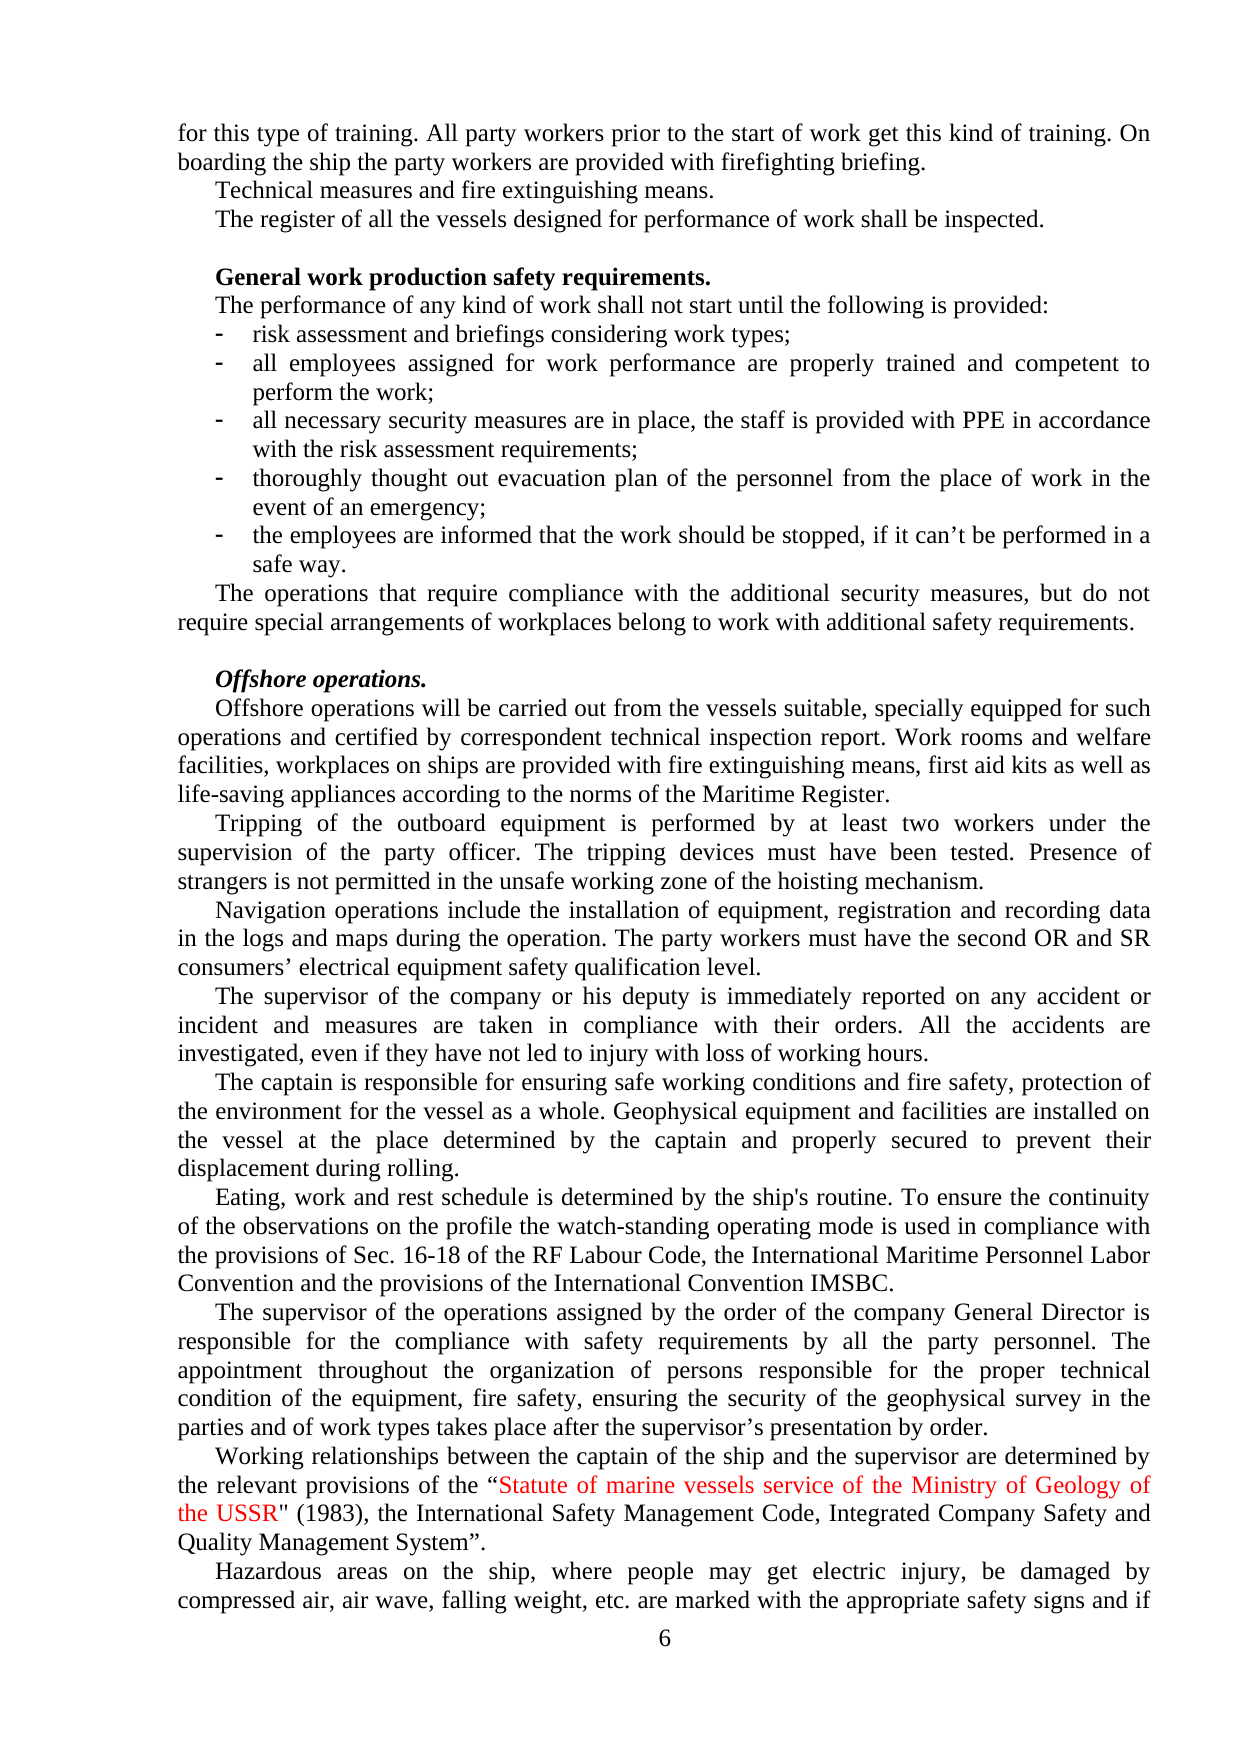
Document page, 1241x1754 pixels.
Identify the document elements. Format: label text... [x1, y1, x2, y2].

text The supervisor of the operations assigned by the order of the company General Director is responsible for the compliance with safety requirements by all the party personnel. The appointment throughout the organization of persons responsible for the proper technical condition of the equipment, fire safety, ensuring the security of the geophysical survey in the parties and of work types takes place after the supervisor’s presentation by order. [177, 1297, 1152, 1441]
list the employees are informed that the work should be stopped, if it can’t be performed in a safe way. [215, 521, 1152, 578]
text Technical measures and fire extinguishing means. [177, 176, 1152, 204]
text The register of all the vessels designed for performance of work shall be inspected. [177, 204, 1152, 233]
list all necessary security measures are in place, the staff is provided with PPE in accordance with the risk assessment requirements; [215, 406, 1152, 463]
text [177, 1556, 1152, 1613]
text Eating, work and rest schedule is determined by the ship's routine. To ensure the continuity of the observations on the profile the watch-standing operating mode is used in compliance with the provisions of Sec. 16-18 of the RF Labour Code, the International Maritime Personnel Labor Convention and the provisions of the International Convention IMSBC. [177, 1182, 1152, 1297]
text The supervisor of the company or his deputy is immediately reported on any accident or incident and measures are taken in compliance with their orders. All the accidents are investigated, even if they have not led to injury with loss of working hours. [177, 981, 1152, 1067]
text Offshore operations. [177, 664, 1152, 693]
text Tripping of the outboard equipment is performed by at least two workers under the supervision of the party officer. The tripping devices must have been tested. Presence of strangers is not permitted in the unsafe working zone of the hoisting mechanism. [177, 808, 1152, 895]
text The performance of any kind of work shall not start until the following is provided: [177, 291, 1152, 319]
list all employees assigned for work performance are properly trained and competent to perform the work; [215, 348, 1152, 406]
list thoroughly thought out evacuation plan of the personnel from the place of work in the event of an emergency; [215, 463, 1152, 521]
text Offshore operations will be carried out from the vessels suitable, specially equipped for such operations and certified by correspondent technical inspection report. Work rooms and welfare facilities, workplaces on ships are provided with fire extinguishing means, first aid kits as well as life-saving appliances according to the norms of the Maritime Register. [177, 693, 1152, 808]
text Navigation operations include the installation of equipment, registration and recording data in the logs and maps during the operation. The party workers must have the second OR and SR consumers’ electrical equipment safety qualification level. [177, 895, 1152, 981]
text The captain is responsible for ensuring safe working conditions and fire safety, protection of the environment for the vessel as a whole. Geophysical equipment and facilities are installed on the vessel at the place determined by the captain and properly secured to prevent their displacement during rolling. [177, 1067, 1152, 1182]
text The operations that require compliance with the additional security measures, but do not require special arrangements of workplaces belong to work with additional safety requirements. [177, 578, 1152, 636]
text Working relationships between the captain of the ship and the supervisor are determined by the relevant provisions of the “Statute of marine vessels service of the Ministry of Geology of the USSR" (1983), the International Safety Management Code, Integrated Company Safety and Quality Management System”. [177, 1441, 1152, 1556]
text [177, 118, 1152, 176]
list risk assessment and briefings considering work types; [215, 319, 1152, 348]
text General work production safety requirements. [177, 262, 1152, 291]
